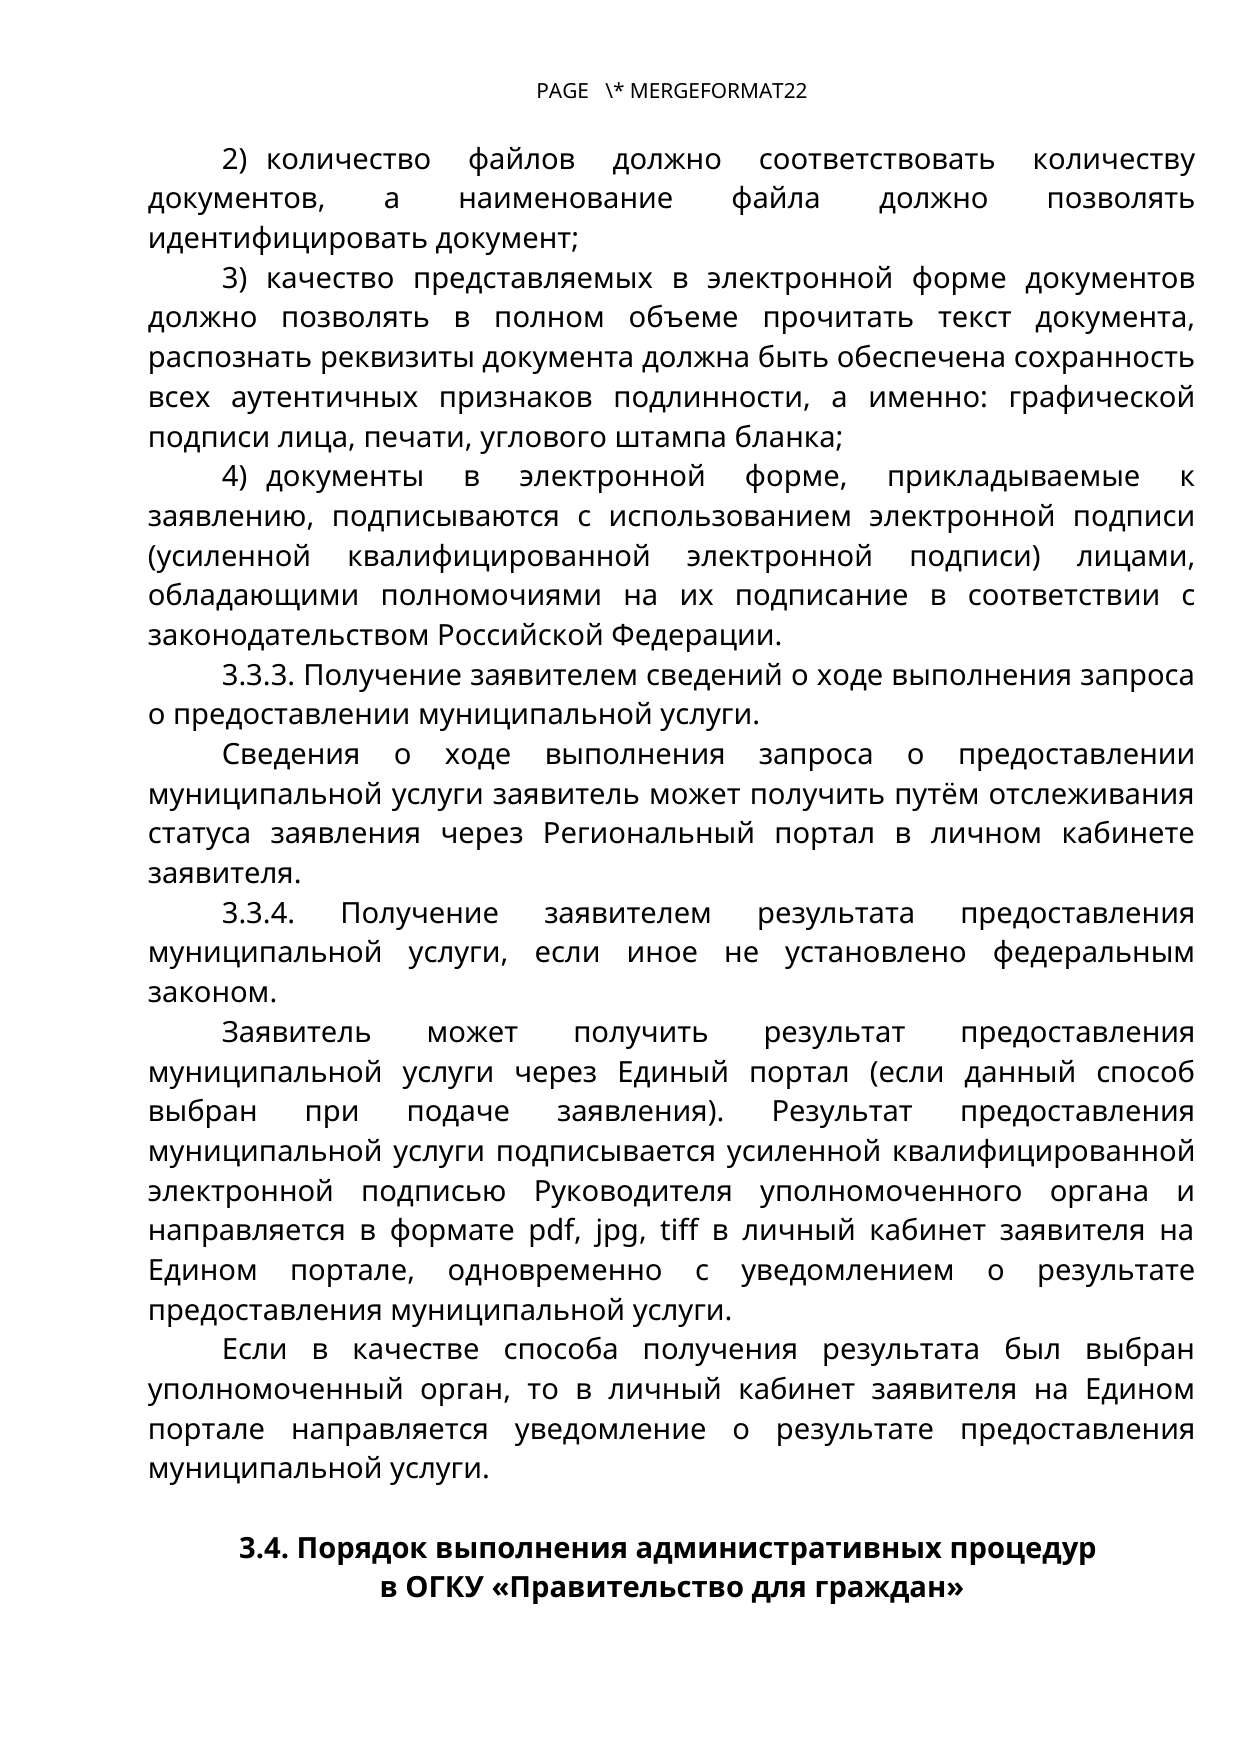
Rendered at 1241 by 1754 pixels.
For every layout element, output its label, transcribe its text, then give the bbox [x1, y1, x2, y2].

text Сведения о ходе выполнения запроса о предоставлении муниципальной услуги заявитель может получить путём отслеживания статуса заявления через Региональный портал в личном кабинете заявителя. [148, 733, 1196, 892]
text 3.4. Порядок выполнения административных процедур в ОГКУ «Правительство для граждан» [148, 1527, 1196, 1606]
text Заявитель может получить результат предоставления муниципальной услуги через Единый портал (если данный способ выбран при подаче заявления). Результат предоставления муниципальной услуги подписывается усиленной квалифицированной электронной подписью Руководителя уполномоченного органа и направляется в формате pdf, jpg, tiff в личный кабинет заявителя на Едином портале, одновременно с уведомлением о результате предоставления муниципальной услуги. [148, 1011, 1196, 1329]
list качество представляемых в электронной форме документов должно позволять в полном объеме прочитать текст документа, распознать реквизиты документа должна быть обеспечена сохранность всех аутентичных признаков подлинности, а именно: графической подписи лица, печати, углового штампа бланка; [148, 257, 1196, 456]
text Если в качестве способа получения результата был выбран уполномоченный орган, то в личный кабинет заявителя на Едином портале направляется уведомление о результате предоставления муниципальной услуги. [148, 1329, 1196, 1487]
text 3.3.3. Получение заявителем сведений о ходе выполнения запроса о предоставлении муниципальной услуги. [148, 654, 1196, 733]
text 3.3.4. Получение заявителем результата предоставления муниципальной услуги, если иное не установлено федеральным законом. [148, 892, 1196, 1011]
list количество файлов должно соответствовать количеству документов, а наименование файла должно позволять идентифицировать документ; [148, 138, 1196, 257]
list документы в электронной форме, прикладываемые к заявлению, подписываются с использованием электронной подписи (усиленной квалифицированной электронной подписи) лицами, обладающими полномочиями на их подписание в соответствии с законодательством Российской Федерации. [148, 456, 1196, 654]
